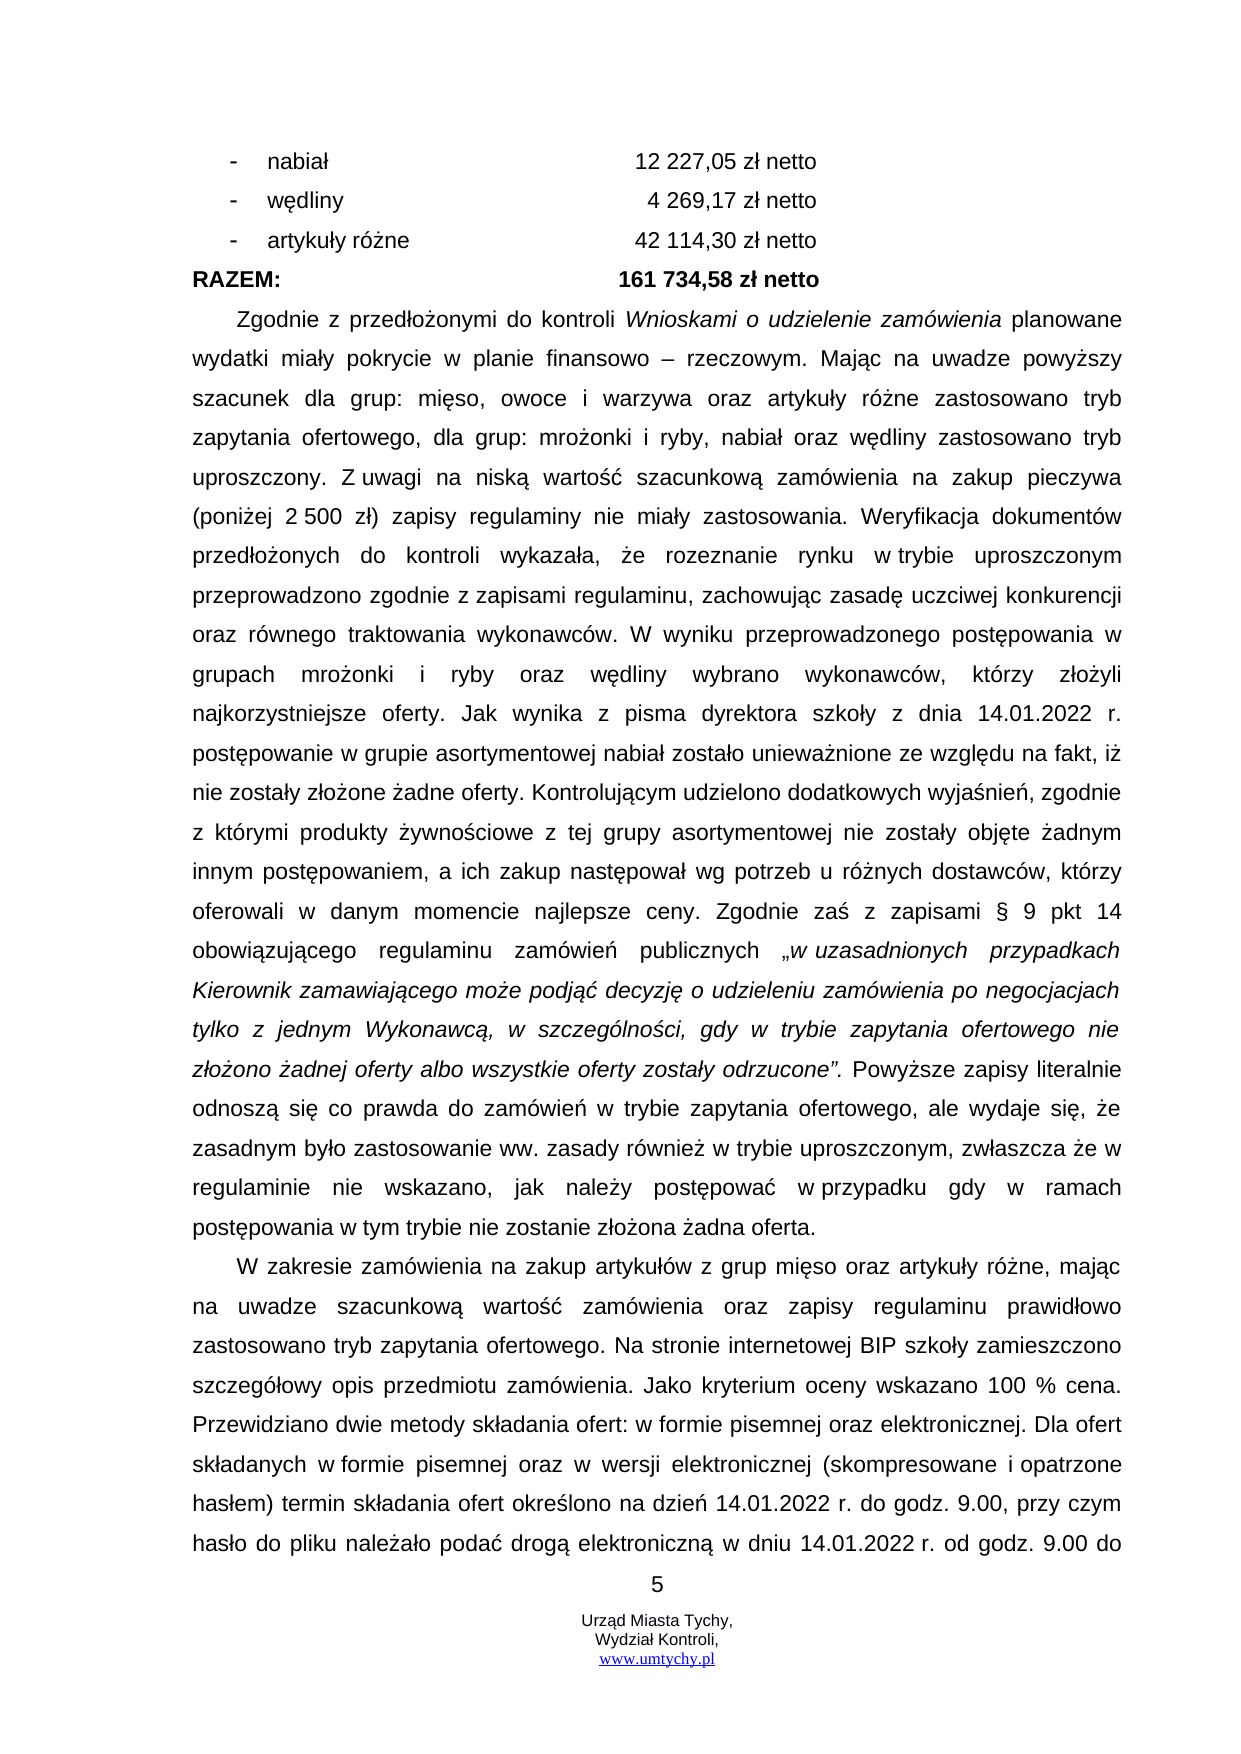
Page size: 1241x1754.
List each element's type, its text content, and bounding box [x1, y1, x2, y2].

text Zgodnie z przedłożonymi do kontroli Wnioskami o udzielenie zamówienia planowane wydatki miały pokrycie w planie finansowo – rzeczowym. Mając na uwadze powyższy szacunek dla grup: mięso, owoce i warzywa oraz artykuły różne zastosowano tryb zapytania ofertowego, dla grup: mrożonki i ryby, nabiał oraz wędliny zastosowano tryb uproszczony. Z uwagi na niską wartość szacunkową zamówienia na zakup pieczywa (poniżej 2 500 zł) zapisy regulaminy nie miały zastosowania. Weryfikacja dokumentów przedłożonych do kontroli wykazała, że rozeznanie rynku w trybie uproszczonym przeprowadzono zgodnie z zapisami regulaminu, zachowując zasadę uczciwej konkurencji oraz równego traktowania wykonawców. W wyniku przeprowadzonego postępowania w grupach mrożonki i ryby oraz wędliny wybrano wykonawców, którzy złożyli najkorzystniejsze oferty. Jak wynika z pisma dyrektora szkoły z dnia 14.01.2022 r. postępowanie w grupie asortymentowej nabiał zostało unieważnione ze względu na fakt, iż nie zostały złożone żadne oferty. Kontrolującym udzielono dodatkowych wyjaśnień, zgodnie z którymi produkty żywnościowe z tej grupy asortymentowej nie zostały objęte żadnym innym postępowaniem, a ich zakup następował wg potrzeb u różnych dostawców, którzy oferowali w danym momencie najlepsze ceny. Zgodnie zaś z zapisami § 9 pkt 14 obowiązującego regulaminu zamówień publicznych „w uzasadnionych przypadkach Kierownik zamawiającego może podjąć decyzję o udzieleniu zamówienia po negocjacjach tylko z jednym Wykonawcą, w szczególności, gdy w trybie zapytania ofertowego nie złożono żadnej oferty albo wszystkie oferty zostały odrzucone”. Powyższe zapisy literalnie odnoszą się co prawda do zamówień w trybie zapytania ofertowego, ale wydaje się, że zasadnym było zastosowanie ww. zasady również w trybie uproszczonym, zwłaszcza że w regulaminie nie wskazano, jak należy postępować w przypadku gdy w ramach postępowania w tym trybie nie zostanie złożona żadna oferta. [192, 306, 1122, 1240]
list nabiał 12 227,05 zł netto [229, 148, 1122, 174]
list artykuły różne 42 114,30 zł netto [229, 227, 1122, 253]
text RAZEM: 161 734,58 zł netto [192, 266, 1122, 292]
list wędliny 4 269,17 zł netto [229, 187, 1122, 213]
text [192, 1253, 1122, 1556]
